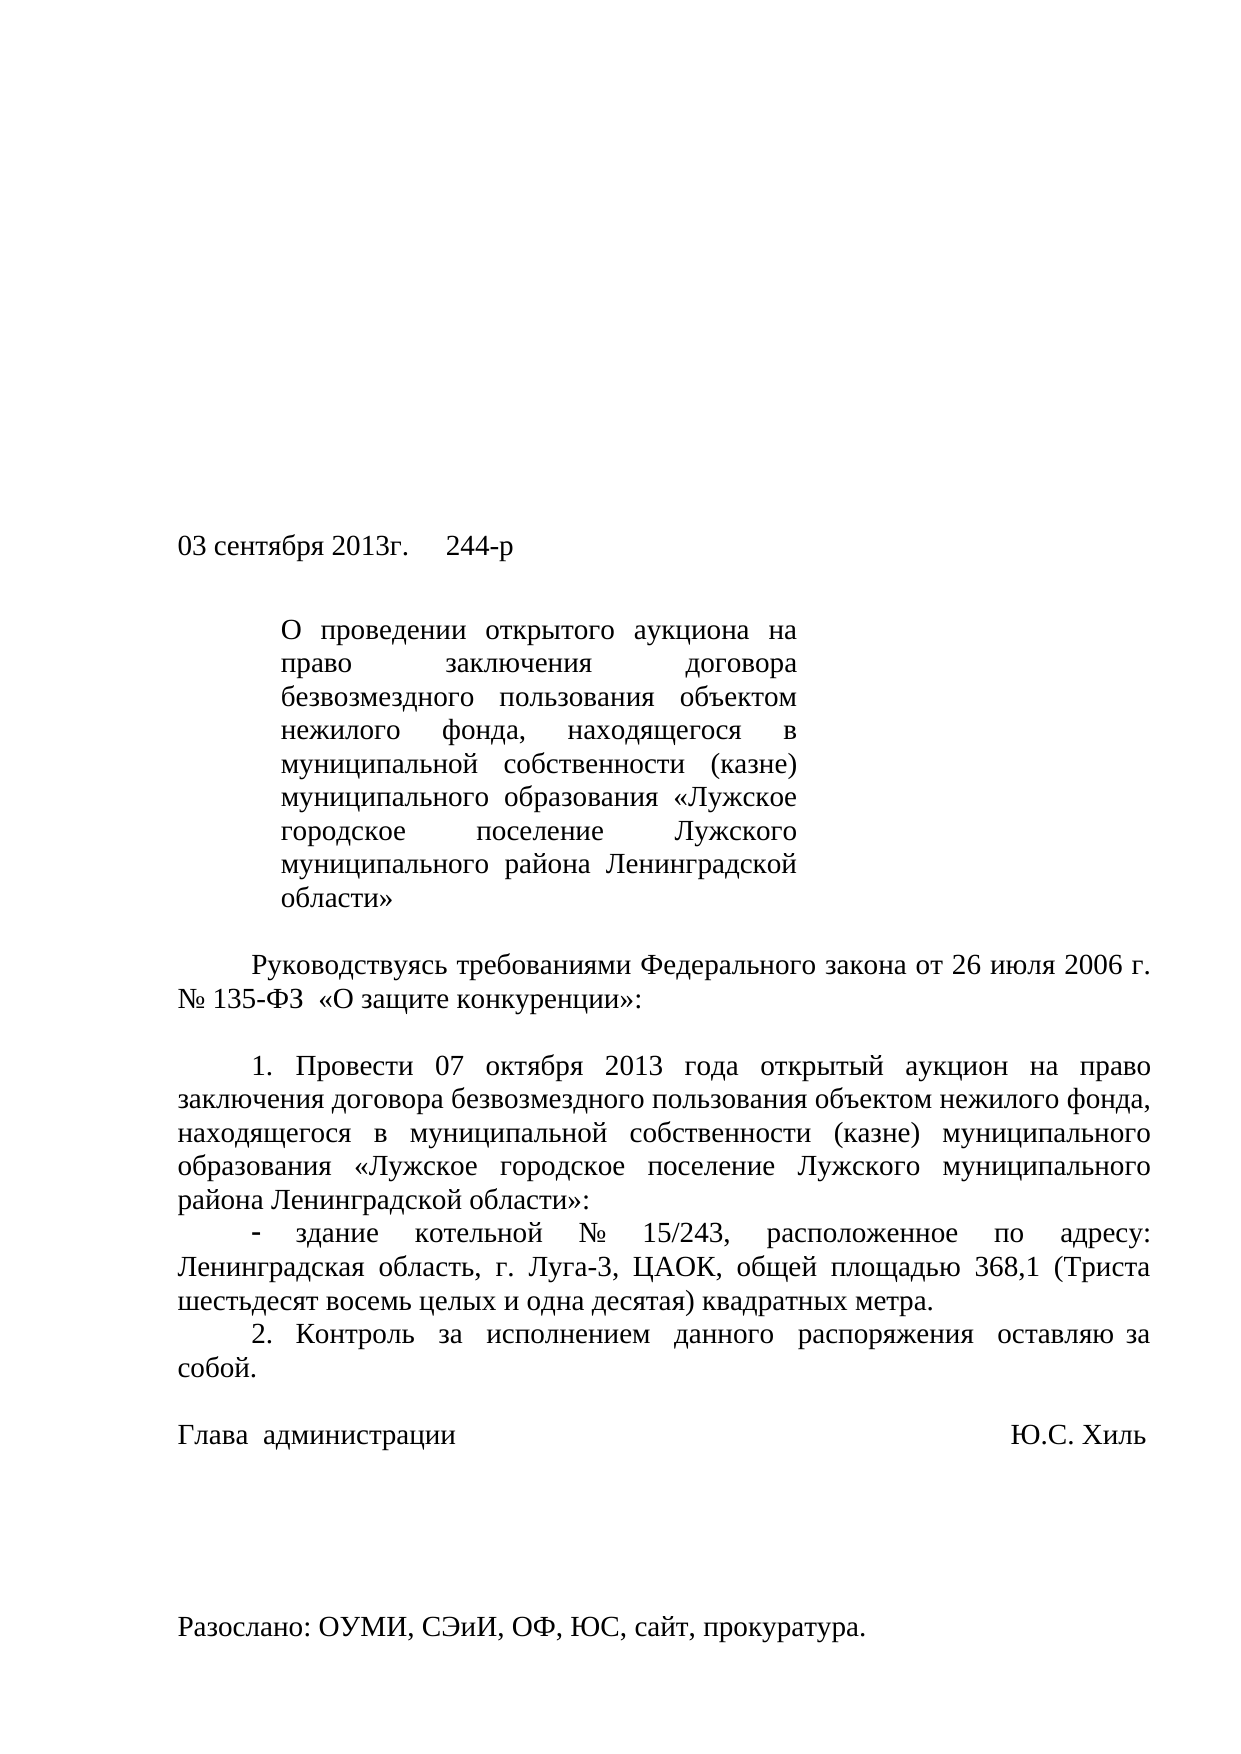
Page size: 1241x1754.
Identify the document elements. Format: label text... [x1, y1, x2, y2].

text Глава администрации Ю.С. Хиль [177, 1417, 1152, 1450]
text 03 сентября 2013г. 244-р [177, 528, 1152, 561]
list здание котельной № 15/243, расположенное по адресу: Ленинградская область, г. Луга-3, ЦАОК, общей площадью 368,1 (Триста шестьдесят восемь целых и одна десятая) квадратных метра. [177, 1216, 1152, 1316]
text Руководствуясь требованиями Федерального закона от 26 июля 2006 г. № 135-ФЗ «О защите конкуренции»: [177, 947, 1152, 1014]
list Провести 07 октября 2013 года открытый аукцион на право заключения договора безвозмездного пользования объектом нежилого фонда, находящегося в муниципальной собственности (казне) муниципального образования «Лужское городское поселение Лужского муниципального района Ленинградской области»: [177, 1048, 1152, 1216]
text Разослано: ОУМИ, СЭиИ, ОФ, ЮС, сайт, прокуратура. [177, 1609, 1152, 1642]
list Контроль за исполнением данного распоряжения оставляю за собой. [177, 1316, 1152, 1383]
text О проведении открытого аукциона на право заключения договора безвозмездного пользования объектом нежилого фонда, находящегося в муниципальной собственности (казне) муниципального образования «Лужское городское поселение Лужского муниципального района Ленинградской области» [281, 612, 797, 914]
